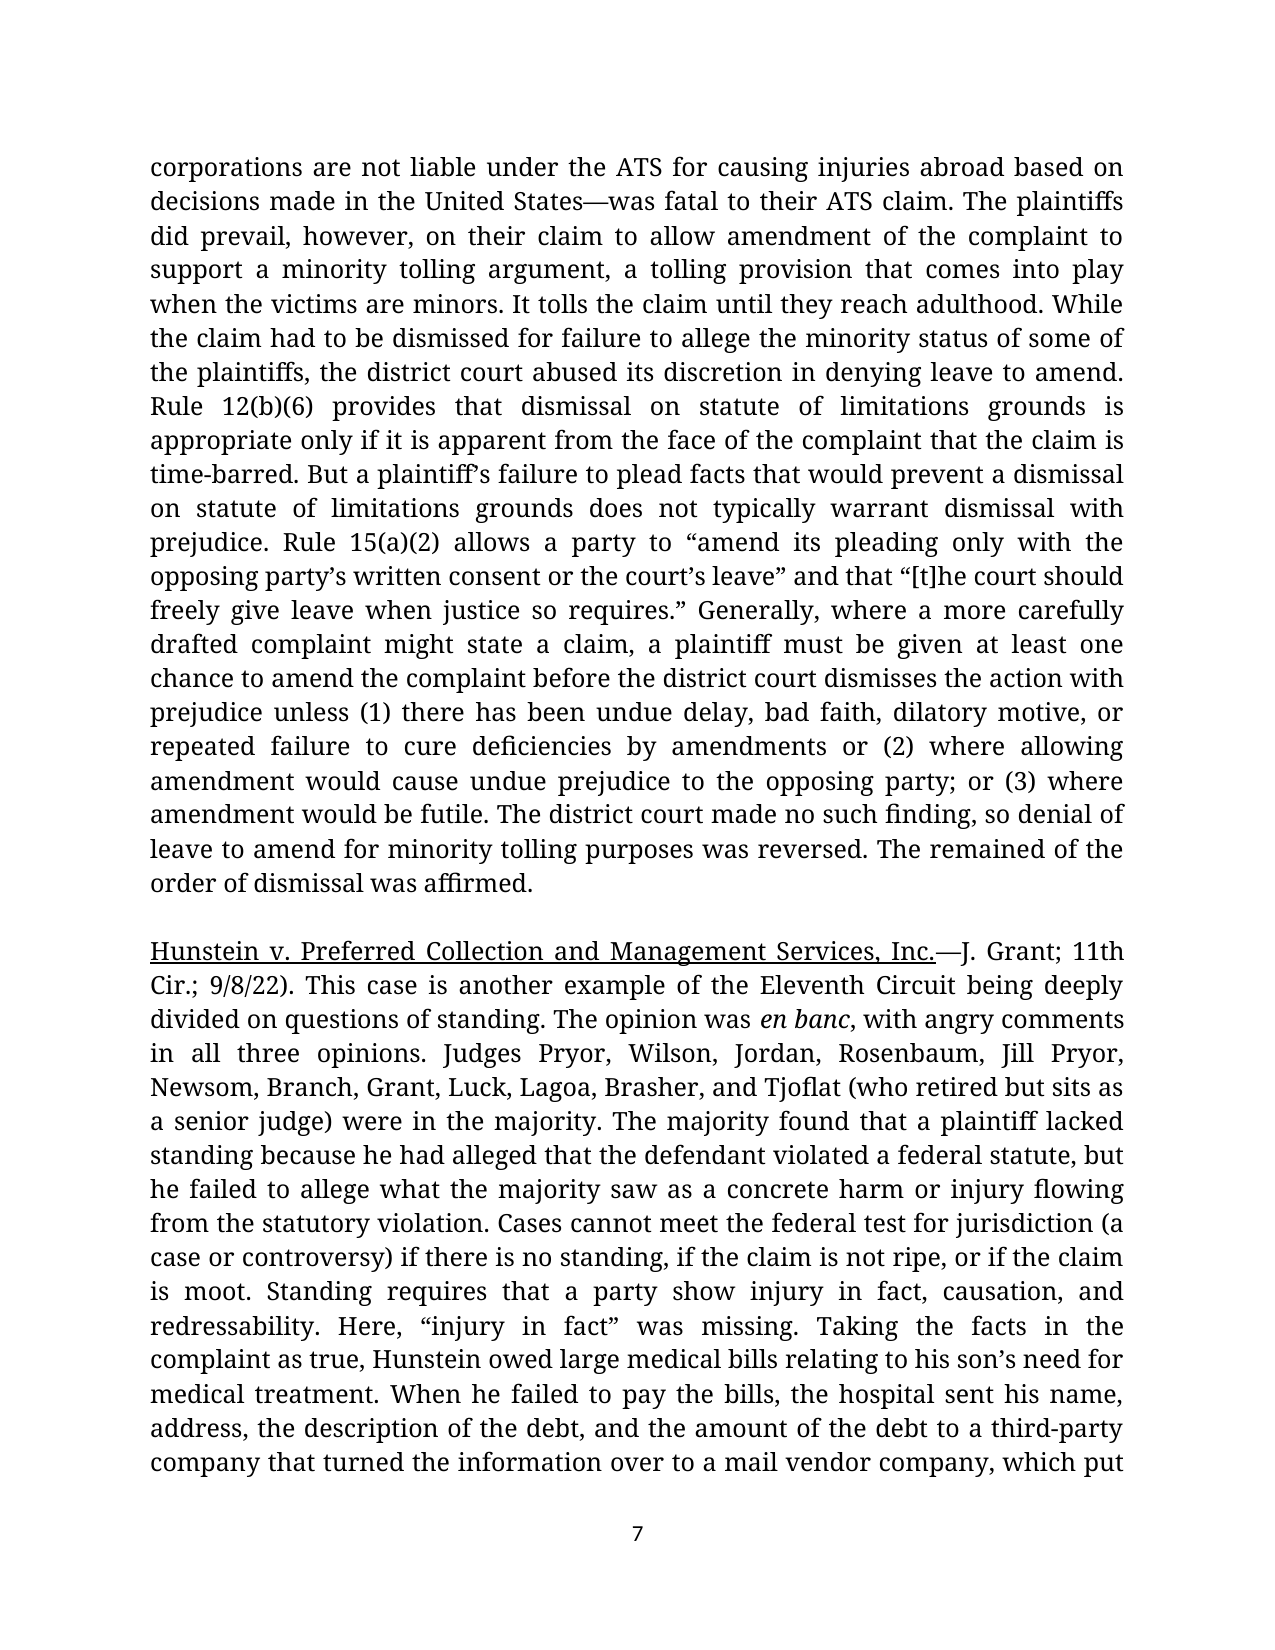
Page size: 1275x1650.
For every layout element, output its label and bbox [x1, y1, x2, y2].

text [150, 150, 1125, 899]
text [150, 933, 1125, 1478]
